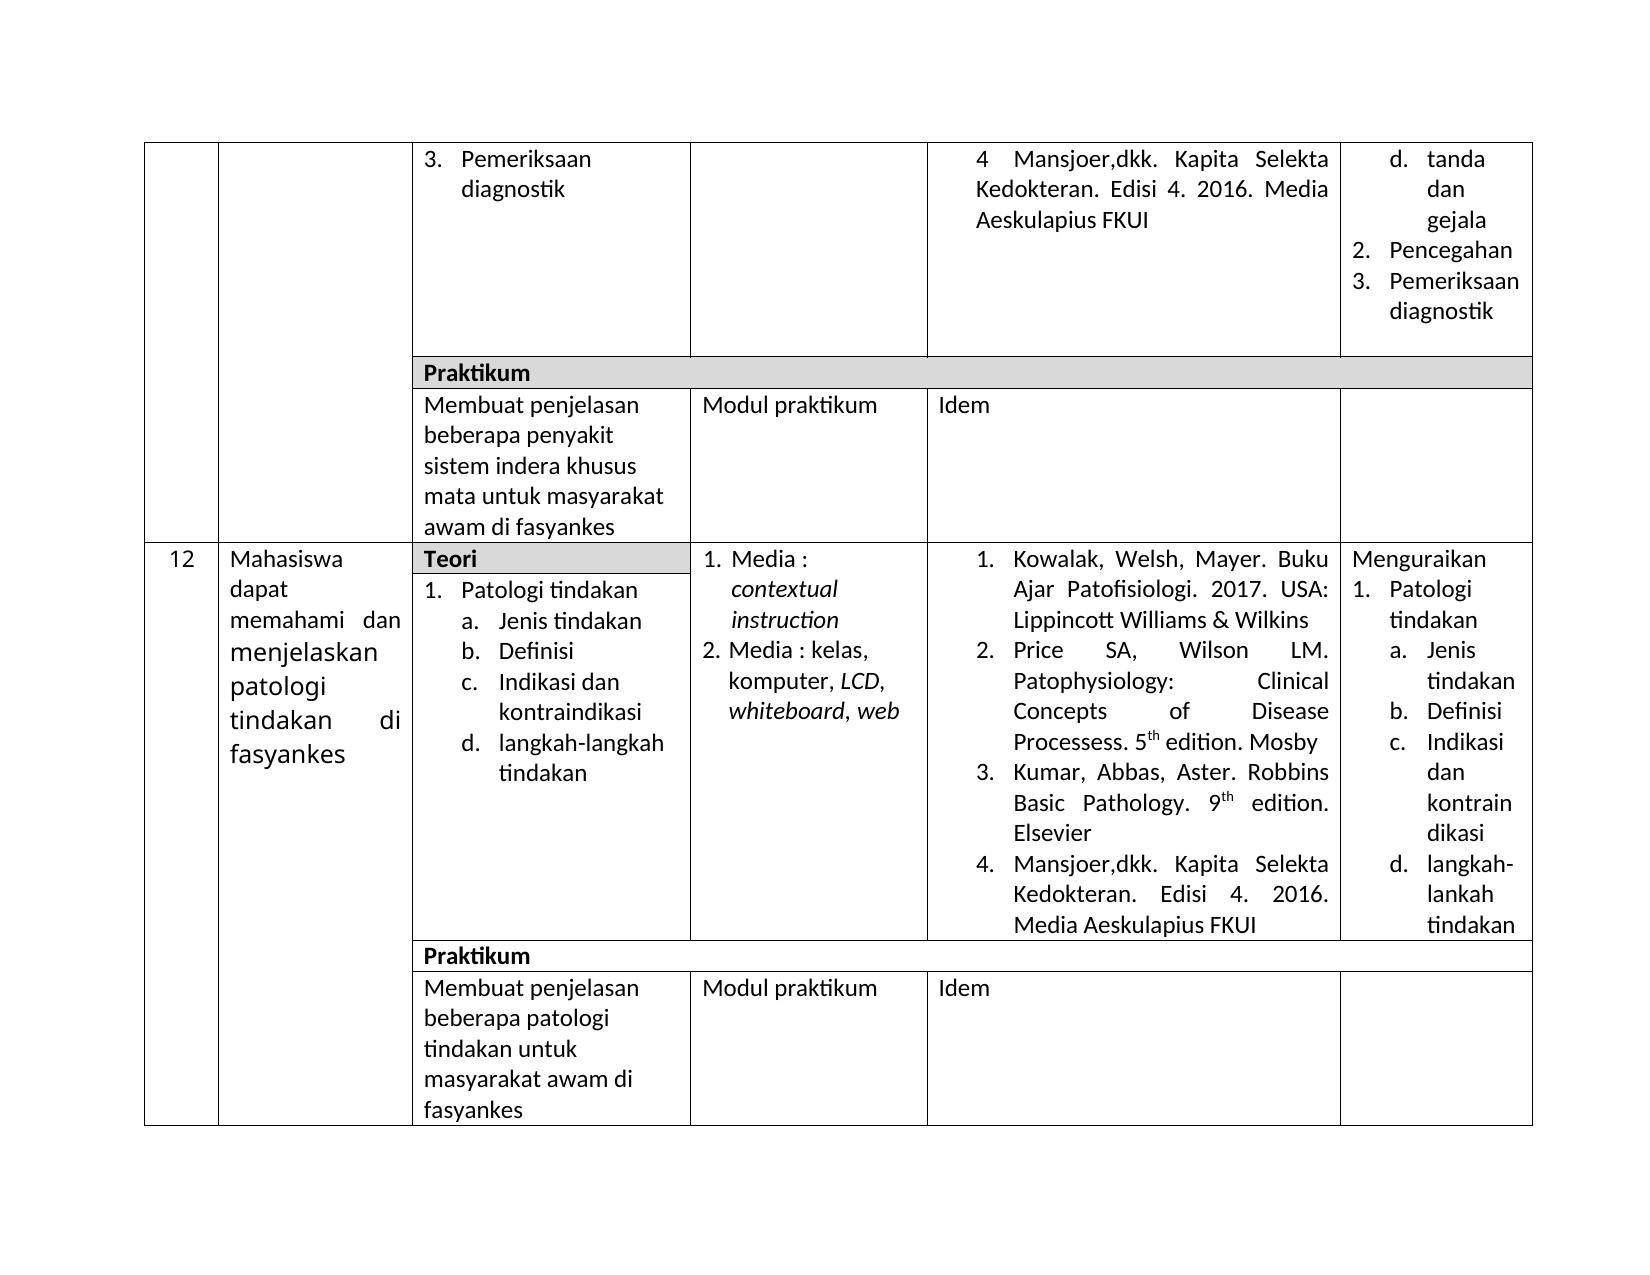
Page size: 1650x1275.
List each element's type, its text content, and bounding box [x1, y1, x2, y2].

table_cell Kowalak, Welsh, Mayer. Buku Ajar Patofisiologi. 2017. USA: Lippincott Williams & Wilkins Price SA, Wilson LM. Patophysiology: Clinical Concepts of Disease Processess. 5th edition. Mosby Kumar, Abbas, Aster. Robbins Basic Pathology. 9th edition. Elsevier Mansjoer,dkk. Kapita Selekta Kedokteran. Edisi 4. 2016. Media Aeskulapius FKUI [928, 543, 1340, 939]
table_cell Modul praktikum [691, 972, 927, 1125]
table_cell Menguraikan Patologi tindakan Jenis tindakan Definisi Indikasi dan kontraindikasi langkah-lankah tindakan [1341, 543, 1532, 939]
table_cell [1341, 389, 1532, 542]
table_cell Modul praktikum [691, 389, 927, 542]
table_cell Media : contextual instruction Media : kelas, komputer, LCD, whiteboard, web [691, 543, 927, 939]
table_cell Praktikum [413, 357, 1532, 388]
table_cell Membuat penjelasan beberapa penyakit sistem indera khusus mata untuk masyarakat awam di fasyankes [413, 389, 690, 542]
table_cell Membuat penjelasan beberapa patologi tindakan untuk masyarakat awam di fasyankes [413, 972, 690, 1125]
table_cell [1341, 972, 1532, 1125]
table_cell Patologi tindakan Jenis tindakan Definisi Indikasi dan kontraindikasi langkah-langkah tindakan [413, 574, 690, 939]
table_cell Idem [928, 972, 1340, 1125]
table_cell Teori [413, 543, 690, 573]
table_cell Mahasiswa dapat memahami dan menjelaskan patologi tindakan di fasyankes [219, 543, 412, 1125]
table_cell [413, 143, 690, 356]
table_cell Idem [928, 389, 1340, 542]
table_cell Praktikum [413, 941, 1532, 971]
table_cell 12 [145, 543, 218, 1125]
